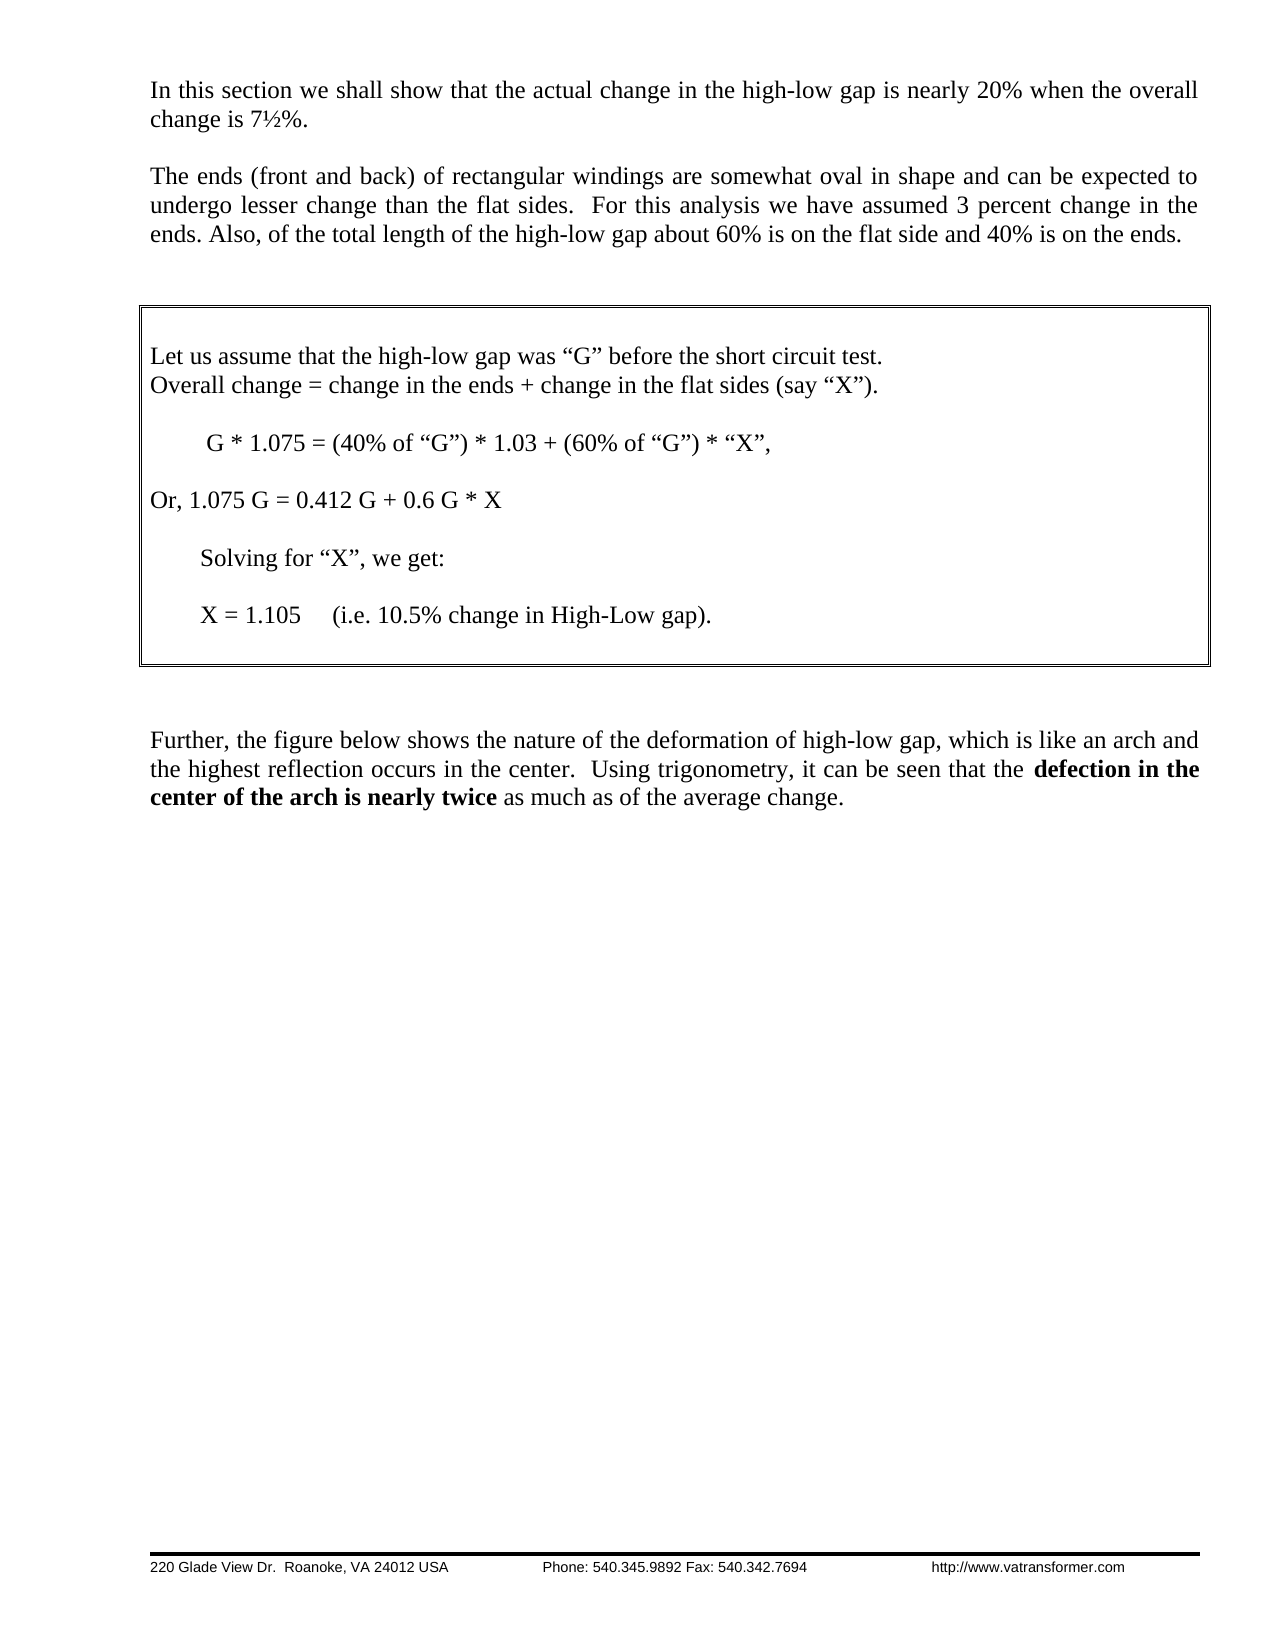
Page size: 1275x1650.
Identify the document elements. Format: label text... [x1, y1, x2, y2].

text In this section we shall show that the actual change in the high-low gap is nearly 20% when the overall change is 7½%. [150, 75, 1200, 132]
text Further, the figure below shows the nature of the deformation of high-low gap, which is like an arch and the highest reflection occurs in the center. Using trigonometry, it can be seen that the defection in the center of the arch is nearly twice as much as of the average change. [150, 725, 1200, 811]
text The ends (front and back) of rectangular windings are somewhat oval in shape and can be expected to undergo lesser change than the flat sides. For this analysis we have assumed 3 percent change in the ends. Also, of the total length of the high-low gap about 60% is on the flat side and 40% is on the ends. [150, 161, 1200, 247]
text X = 1.105 (i.e. 10.5% change in High-Low gap). [142, 564, 1208, 664]
text Solving for “X”, we get: [150, 543, 1200, 564]
text G * 1.075 = (40% of “G”) * 1.03 + (60% of “G”) * “X”, [150, 428, 1200, 456]
text Let us assume that the high-low gap was “G” before the short circuit test. [142, 308, 1208, 370]
text Or, 1.075 G = 0.412 G + 0.6 G * X [150, 485, 1200, 514]
text Overall change = change in the ends + change in the flat sides (say “X”). [150, 370, 1200, 399]
